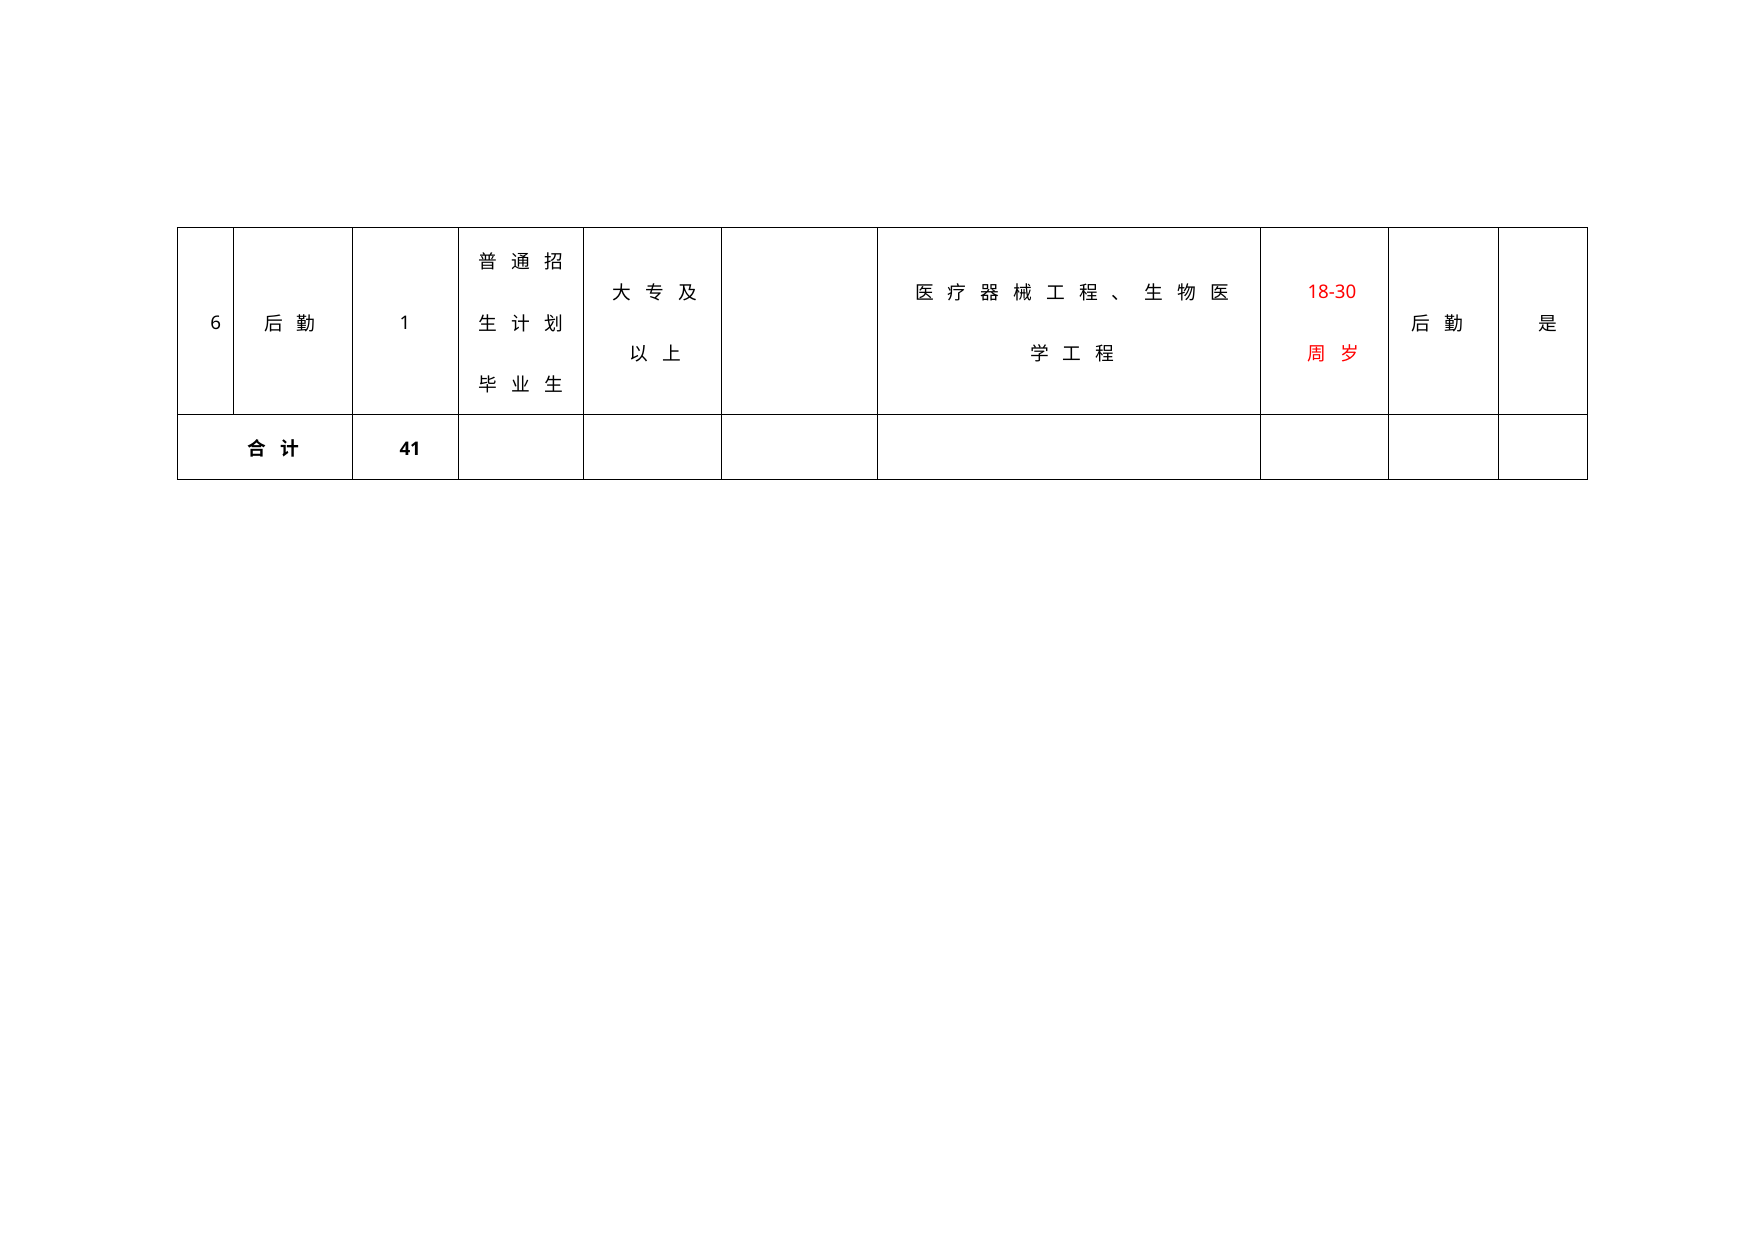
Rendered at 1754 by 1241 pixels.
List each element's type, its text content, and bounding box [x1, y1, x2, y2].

table_cell [878, 415, 1260, 479]
table_cell [584, 415, 721, 479]
table_cell 后勤 [1389, 228, 1498, 414]
table_cell 后勤 [234, 228, 352, 414]
table_cell 1 [353, 228, 458, 414]
table_cell [1389, 415, 1498, 479]
table_cell 6 [178, 228, 233, 414]
table_cell [722, 415, 877, 479]
table_cell 医疗器械工程、生物医学工程 [878, 228, 1260, 414]
table_cell 41 [353, 415, 458, 479]
table_cell 是 [1499, 228, 1587, 414]
table_cell 18-30周岁 [1261, 228, 1388, 414]
table_cell [1261, 415, 1388, 479]
table_cell 大专及以上 [584, 228, 721, 414]
table_cell [722, 228, 877, 414]
table_cell 合计 [178, 415, 352, 479]
table_cell [459, 415, 583, 479]
table_cell [1499, 415, 1587, 479]
table_cell 普通招生计划毕业生 [459, 228, 583, 414]
